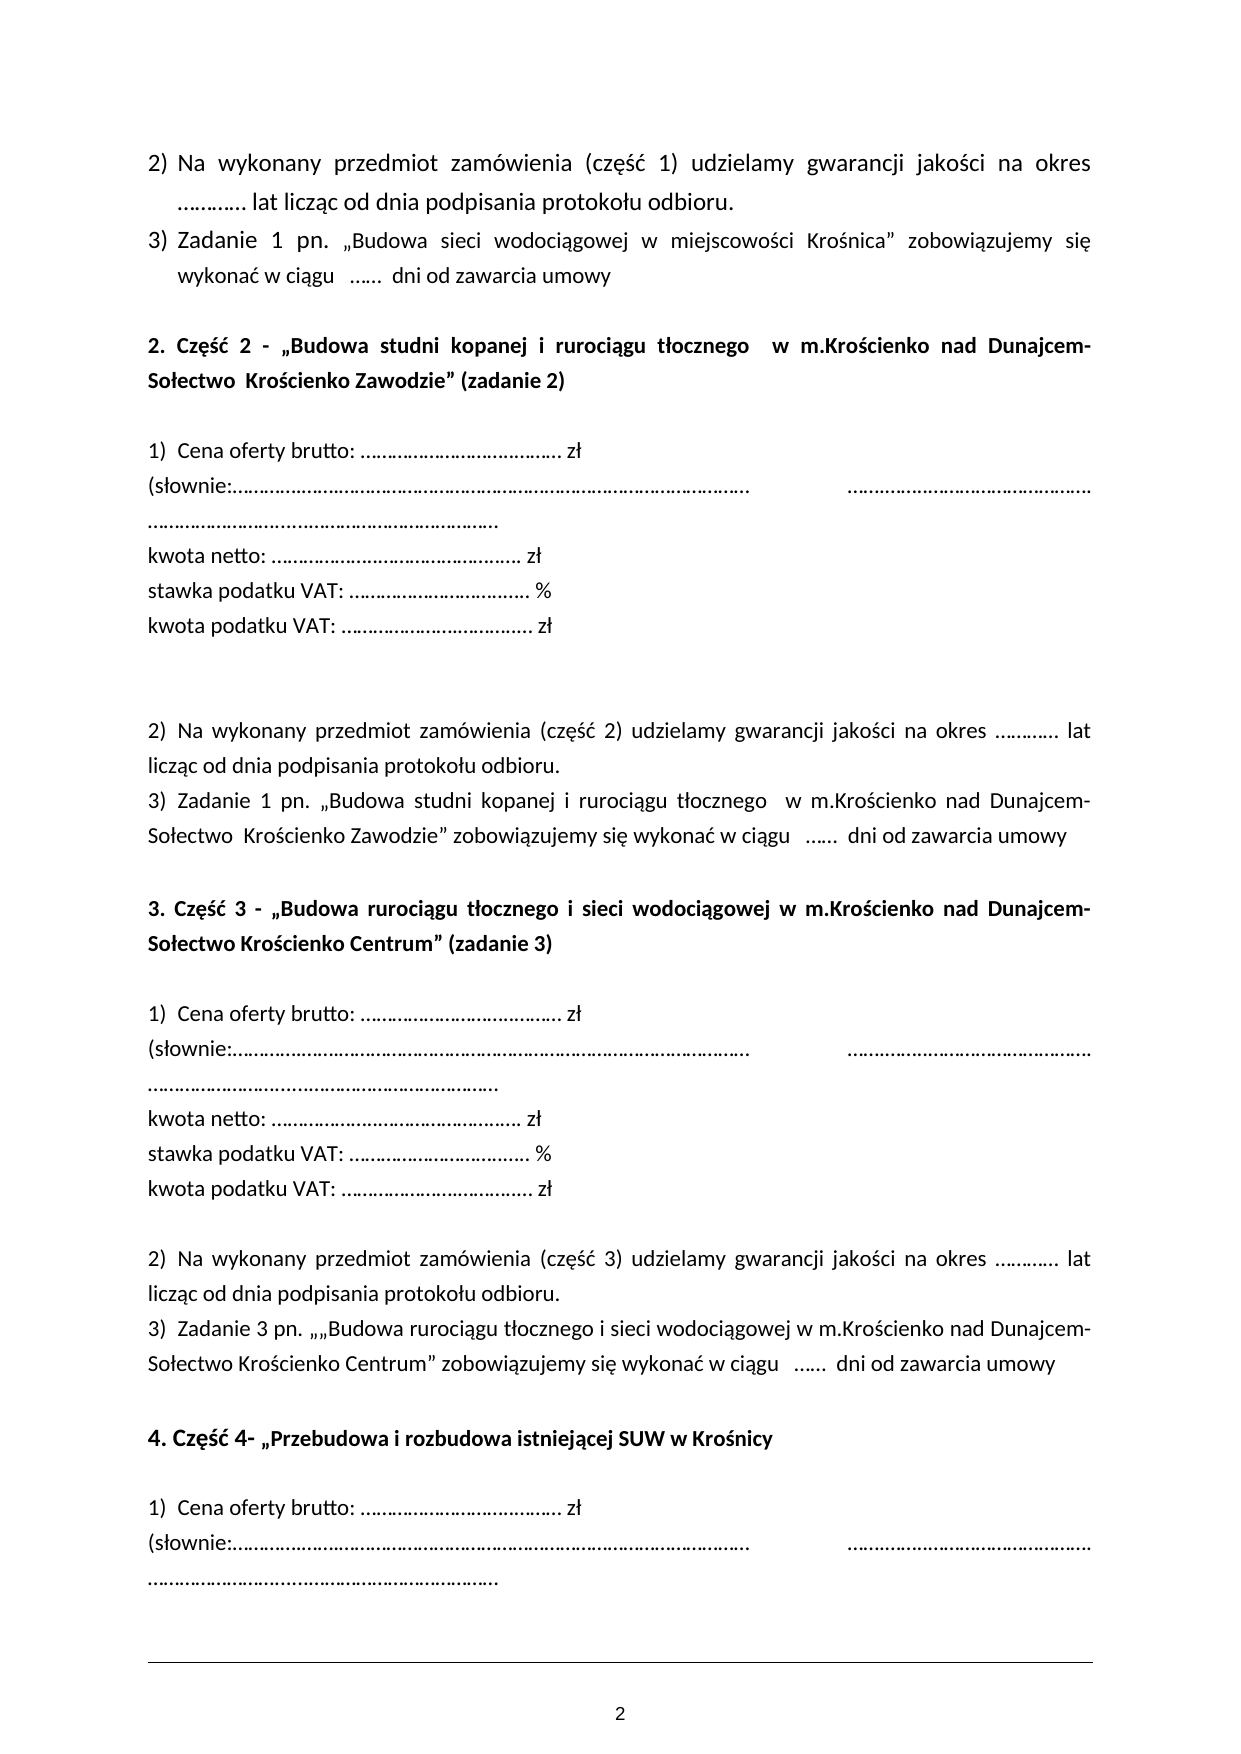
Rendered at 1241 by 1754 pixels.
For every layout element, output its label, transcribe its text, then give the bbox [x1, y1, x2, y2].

text 4. Część 4- „Przebudowa i rozbudowa istniejącej SUW w Krośnicy [148, 1423, 1093, 1453]
text 2. Część 2 - „Budowa studni kopanej i rurociągu tłocznego w m.Krościenko nad Dunajcem-Sołectwo Krościenko Zawodzie” (zadanie 2) [148, 331, 1093, 394]
text (słownie:………….…….…………………………………………………………………… …….……..………………………….……………………......……………………………… [148, 471, 1093, 534]
text stawka podatku VAT: ………………………..….. % [148, 576, 1093, 604]
text (słownie:………….…….…………………………………………………………………… …….……..………………………….……………………......……………………………… [148, 1528, 1093, 1591]
text (słownie:………….…….…………………………………………………………………… …….……..………………………….……………………......……………………………… [148, 1034, 1093, 1097]
text 2) Na wykonany przedmiot zamówienia (część 3) udzielamy gwarancji jakości na okres ………… lat licząc od dnia podpisania protokołu odbioru. [148, 1244, 1093, 1307]
text 1) Cena oferty brutto: ………………………..……… zł [148, 1493, 1093, 1521]
text kwota netto: ………………..…………………..…. zł [148, 1104, 1093, 1132]
text 3) Zadanie 1 pn. „Budowa studni kopanej i rurociągu tłocznego w m.Krościenko nad Dunajcem-Sołectwo Krościenko Zawodzie” zobowiązujemy się wykonać w ciągu …… dni od zawarcia umowy [148, 786, 1093, 849]
text kwota podatku VAT: ………………….………..… zł [148, 1174, 1093, 1202]
list Na wykonany przedmiot zamówienia (część 1) udzielamy gwarancji jakości na okres ………… lat licząc od dnia podpisania protokołu odbioru. [148, 148, 1093, 216]
text 1) Cena oferty brutto: ………………………..……… zł [148, 999, 1093, 1027]
text 3. Część 3 - „Budowa rurociągu tłocznego i sieci wodociągowej w m.Krościenko nad Dunajcem-Sołectwo Krościenko Centrum” (zadanie 3) [148, 894, 1093, 957]
text 2) Na wykonany przedmiot zamówienia (część 2) udzielamy gwarancji jakości na okres ………… lat licząc od dnia podpisania protokołu odbioru. [148, 716, 1093, 779]
text kwota netto: ………………..…………………..…. zł [148, 541, 1093, 569]
text 1) Cena oferty brutto: ………………………..……… zł [148, 436, 1093, 464]
list Zadanie 1 pn. „Budowa sieci wodociągowej w miejscowości Krośnica” zobowiązujemy się wykonać w ciągu …… dni od zawarcia umowy [148, 224, 1093, 289]
text 3) Zadanie 3 pn. „„Budowa rurociągu tłocznego i sieci wodociągowej w m.Krościenko nad Dunajcem-Sołectwo Krościenko Centrum” zobowiązujemy się wykonać w ciągu …… dni od zawarcia umowy [148, 1314, 1093, 1377]
text stawka podatku VAT: ………………………..….. % [148, 1139, 1093, 1167]
text kwota podatku VAT: ………………….………..… zł [148, 611, 1093, 639]
